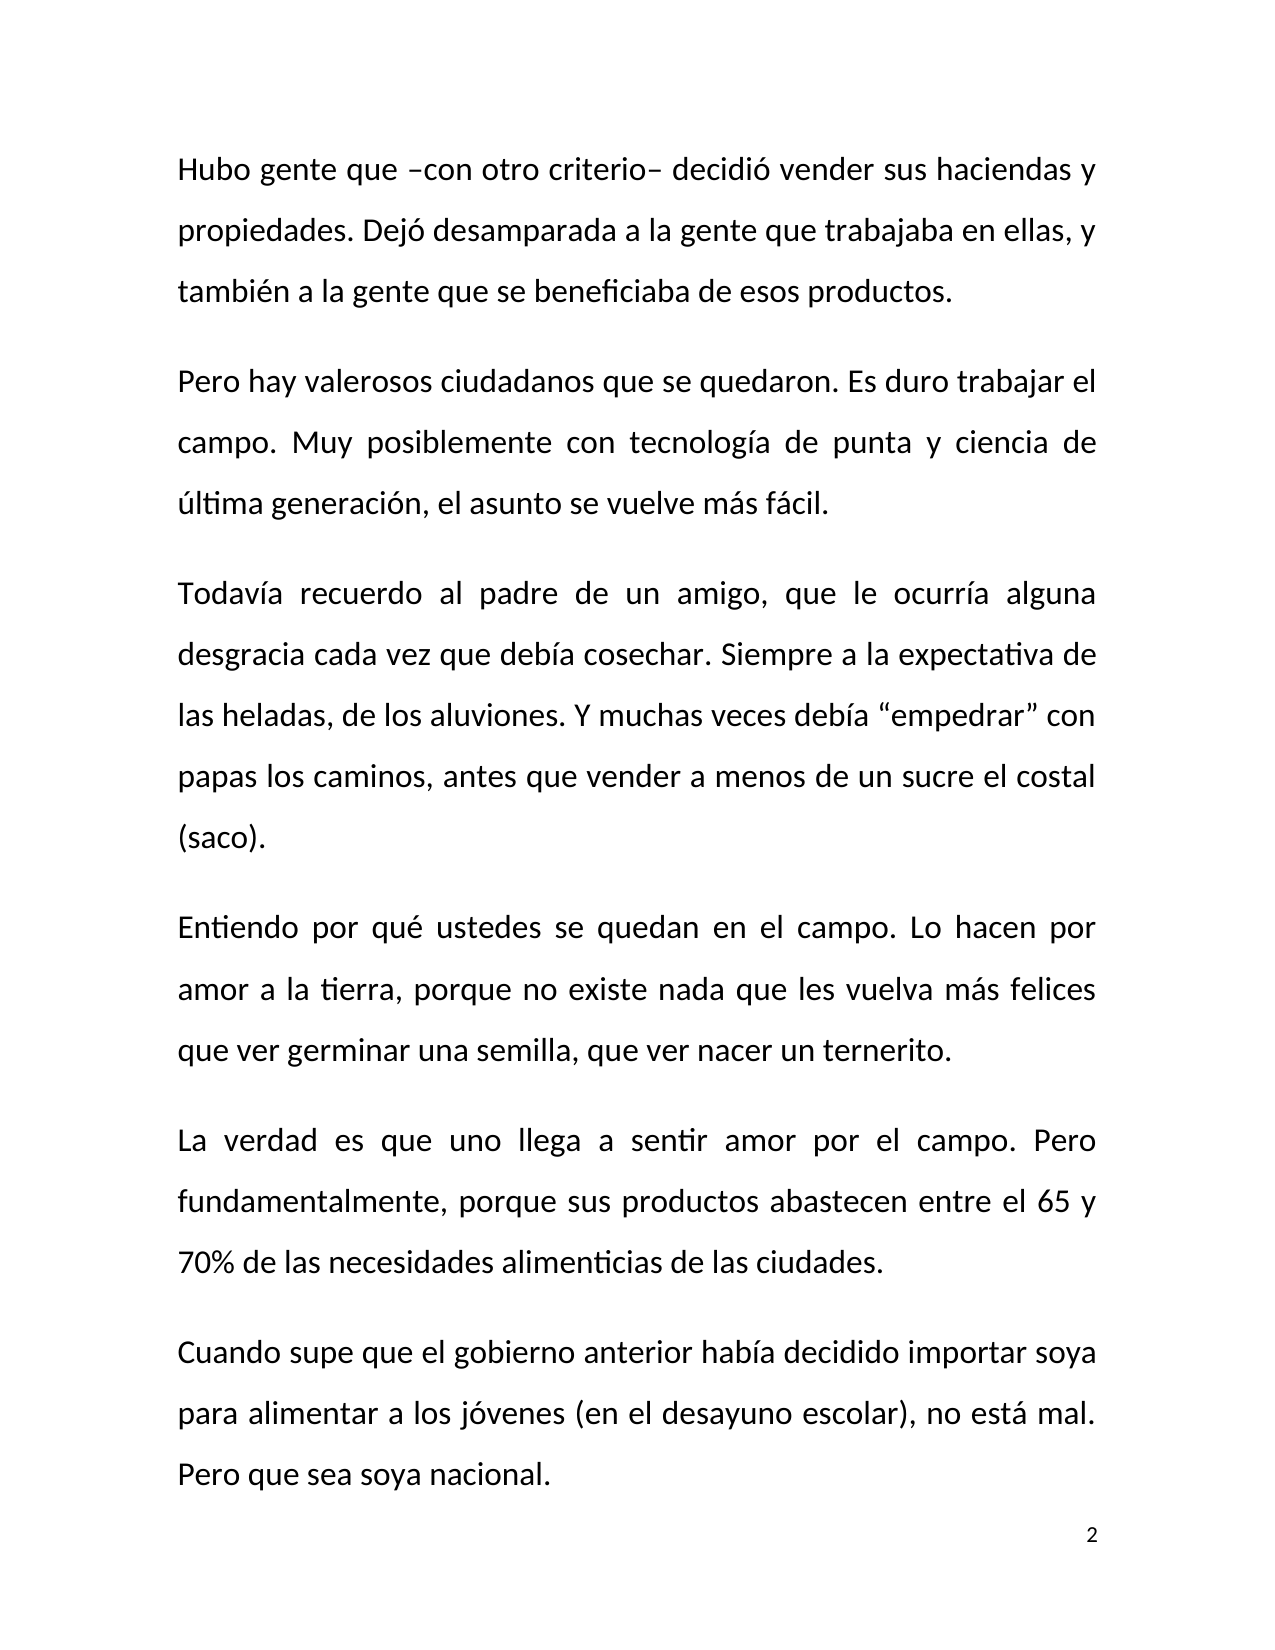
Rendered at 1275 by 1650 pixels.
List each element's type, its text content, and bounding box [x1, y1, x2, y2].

text Cuando supe que el gobierno anterior había decidido importar soya para alimentar a los jóvenes (en el desayuno escolar), no está mal. Pero que sea soya nacional. [177, 1331, 1098, 1494]
text Entiendo por qué ustedes se quedan en el campo. Lo hacen por amor a la tierra, porque no existe nada que les vuelva más felices que ver germinar una semilla, que ver nacer un ternerito. [177, 907, 1098, 1069]
text Todavía recuerdo al padre de un amigo, que le ocurría alguna desgracia cada vez que debía cosechar. Siempre a la expectativa de las heladas, de los aluviones. Y muchas veces debía “empedrar” con papas los caminos, antes que vender a menos de un sucre el costal (saco). [177, 572, 1098, 857]
text Hubo gente que –con otro criterio– decidió vender sus haciendas y propiedades. Dejó desamparada a la gente que trabajaba en ellas, y también a la gente que se beneficiaba de esos productos. [177, 148, 1098, 310]
text La verdad es que uno llega a sentir amor por el campo. Pero fundamentalmente, porque sus productos abastecen entre el 65 y 70% de las necesidades alimenticias de las ciudades. [177, 1119, 1098, 1282]
text Pero hay valerosos ciudadanos que se quedaron. Es duro trabajar el campo. Muy posiblemente con tecnología de punta y ciencia de última generación, el asunto se vuelve más fácil. [177, 360, 1098, 523]
